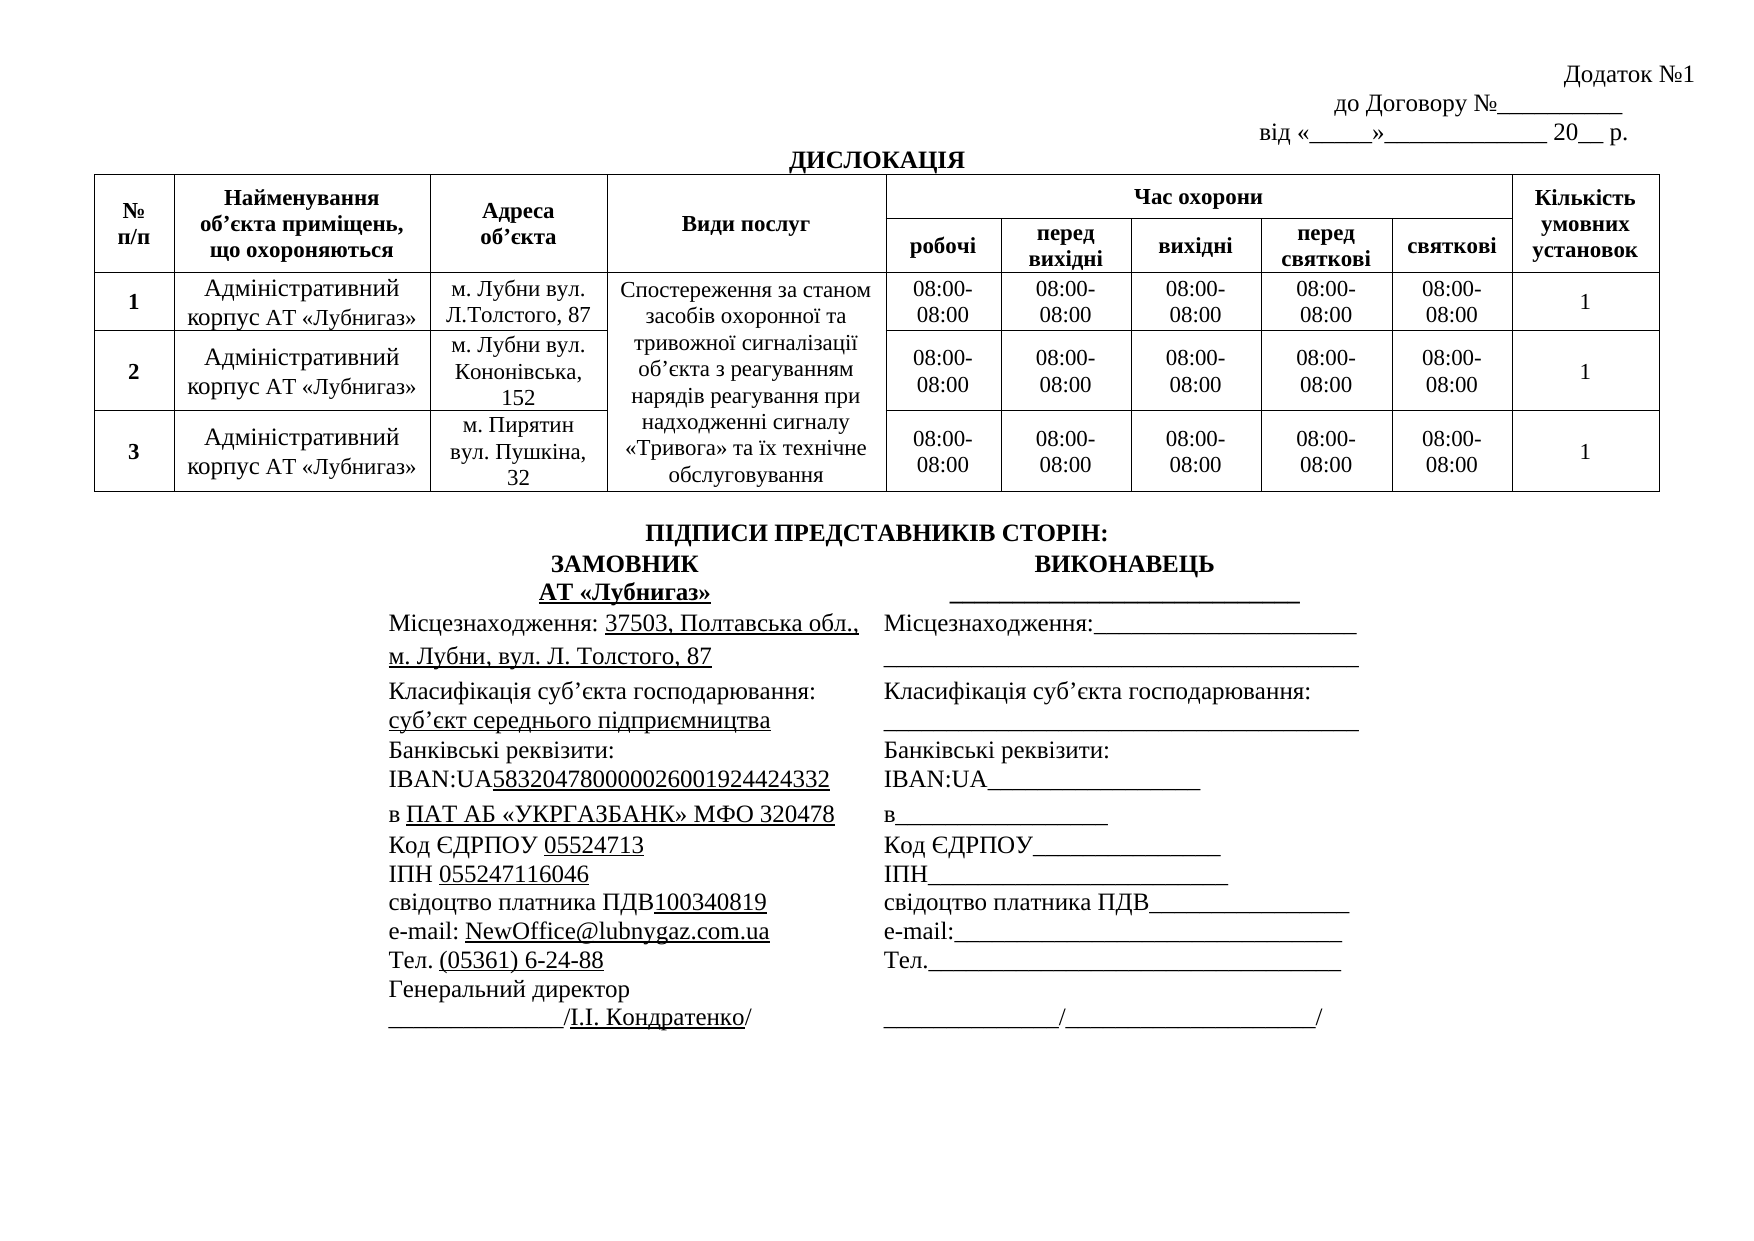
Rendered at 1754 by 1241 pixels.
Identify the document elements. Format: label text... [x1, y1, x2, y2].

table_cell Місцезнаходження:___________________________________________________________ [873, 608, 1376, 674]
table_header Кількість умовних установок [1513, 175, 1659, 272]
table_header ЗАМОВНИК АТ «Лубнигаз» [378, 549, 871, 606]
table_cell в ПАТ АБ «УКРГАЗБАНК» МФО 320478 [378, 799, 871, 828]
table_cell 08:00-08:00 [1262, 411, 1392, 491]
table_cell Адміністративний корпус АТ «Лубнигаз» [175, 273, 430, 330]
table_cell 08:00-08:00 [1393, 273, 1512, 330]
table_cell 1 [95, 273, 174, 330]
table_cell святкові [1393, 219, 1512, 272]
table_cell м. Лубни вул. Кононівська, 152 [431, 331, 607, 410]
table_cell Банківські реквізити: IBAN:UA_________________ [873, 736, 1376, 797]
table_cell 08:00-08:00 [1132, 331, 1261, 410]
table_header Адреса об’єкта [431, 175, 607, 272]
table_cell перед святкові [1262, 219, 1392, 272]
table_cell вихідні [1132, 219, 1261, 272]
table_cell робочі [887, 219, 1001, 272]
table_cell м. Лубни вул. Л.Толстого, 87 [431, 273, 607, 330]
text ДИСЛОКАЦІЯ [59, 145, 1695, 174]
table_header Час охорони [887, 175, 1512, 218]
table_cell 1 [1513, 273, 1659, 330]
table_cell Місцезнаходження: 37503, Полтавська обл., м. Лубни, вул. Л. Толстого, 87 [378, 608, 871, 674]
table_header № п/п [95, 175, 174, 272]
table_cell Адміністративний корпус АТ «Лубнигаз» [175, 331, 430, 410]
table_cell Код ЄДРПОУ 05524713 ІПН 055247116046 свідоцтво платника ПДВ100340819 e-mail: NewOffice@lubnygaz.com.ua Тел. (05361) 6-24-88 Генеральний директор ______________/І.І. Кондратенко/ [378, 830, 871, 1031]
table_cell 1 [1513, 411, 1659, 491]
table_cell 1 [1513, 331, 1659, 410]
table_cell 08:00-08:00 [1262, 331, 1392, 410]
table_cell Класифікація суб’єкта господарювання: суб’єкт середнього підприємництва [378, 676, 871, 733]
table_cell в_________________ [873, 799, 1376, 828]
table_cell Спостереження за станом засобів охоронної та тривожної сигналізації об’єкта з реагуванням нарядів реагування при надходженні сигналу «Тривога» та їх технічне обслуговування [608, 273, 886, 491]
table_cell Класифікація суб’єкта господарювання: ______________________________________ [873, 676, 1376, 733]
table_cell 2 [95, 331, 174, 410]
table_cell м. Пирятин вул. Пушкіна, 32 [431, 411, 607, 491]
table_cell 08:00-08:00 [1002, 411, 1131, 491]
table_cell 08:00-08:00 [1393, 411, 1512, 491]
table_cell 08:00-08:00 [887, 273, 1001, 330]
table_cell 08:00-08:00 [1002, 273, 1131, 330]
table_cell Адміністративний корпус АТ «Лубнигаз» [175, 411, 430, 491]
text до Договору №__________ [59, 88, 1695, 117]
text ПІДПИСИ ПРЕДСТАВНИКІВ СТОРІН: [59, 518, 1695, 547]
table_cell 08:00-08:00 [887, 411, 1001, 491]
text від «_____»_____________ 20__ р. [59, 117, 1695, 145]
table_header Види послуг [608, 175, 886, 272]
table_cell Банківські реквізити: IBAN:UA583204780000026001924424332 [378, 736, 871, 797]
table_cell 08:00-08:00 [1132, 411, 1261, 491]
table_cell Код ЄДРПОУ_______________ ІПН________________________ свідоцтво платника ПДВ________________ e-mail:_______________________________ Тел._________________________________ ______________/____________________/ [873, 830, 1376, 1031]
table_cell 08:00-08:00 [1132, 273, 1261, 330]
table_cell 08:00-08:00 [1262, 273, 1392, 330]
table_cell 08:00-08:00 [1002, 331, 1131, 410]
table_cell 08:00-08:00 [1393, 331, 1512, 410]
table_cell 3 [95, 411, 174, 491]
table_cell перед вихідні [1002, 219, 1131, 272]
text Додаток №1 [59, 59, 1695, 88]
table_cell 08:00-08:00 [887, 331, 1001, 410]
table_header Найменування об’єкта приміщень, що охороняються [175, 175, 430, 272]
table_header ВИКОНАВЕЦЬ ____________________________ [873, 549, 1376, 606]
